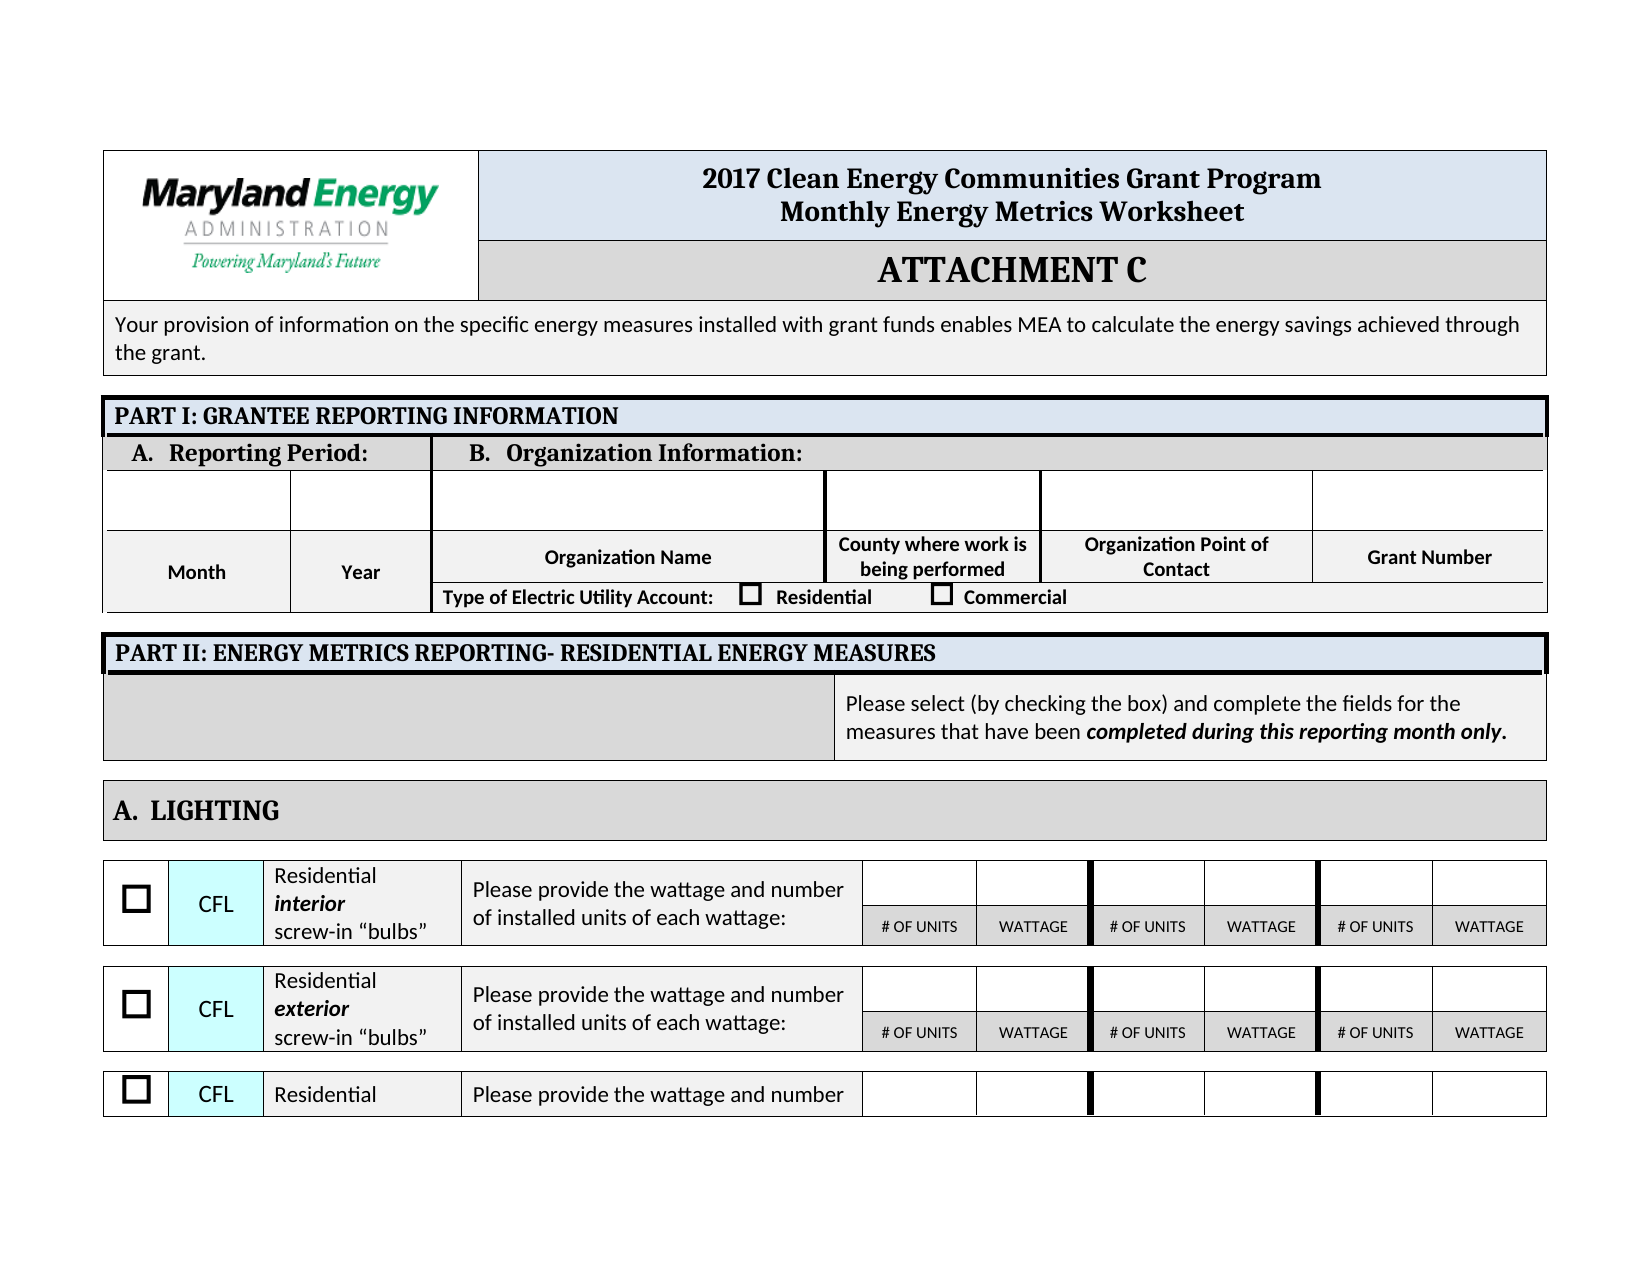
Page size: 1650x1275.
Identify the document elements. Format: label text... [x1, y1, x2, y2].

table_header [976, 1072, 1090, 1116]
table_header [104, 151, 478, 300]
table_header [1205, 967, 1315, 1011]
table_cell WATTAGE [977, 906, 1087, 945]
table_cell [104, 670, 834, 760]
table_header CFL [169, 1072, 263, 1116]
table_header Residential interior screw-in “bulbs” [264, 861, 461, 945]
table_cell [1042, 471, 1312, 530]
table_cell [103, 470, 290, 530]
table_cell [1313, 470, 1547, 530]
picture [142, 178, 439, 273]
table_header [1094, 861, 1204, 905]
table_cell Organization Point of Contact [1042, 531, 1312, 582]
table_cell # OF UNITS [1321, 906, 1432, 945]
table_cell Grant Number [1313, 530, 1547, 582]
table_header Please provide the wattage and number of installed units of each wattage: [462, 861, 862, 945]
table_header [1204, 1072, 1318, 1116]
table_cell WATTAGE [1433, 906, 1546, 945]
table_cell WATTAGE [1433, 1012, 1546, 1051]
table_header 2017 Clean Energy Communities Grant Program Monthly Energy Metrics Worksheet [479, 151, 1546, 240]
table_header [1433, 967, 1546, 1011]
table_header [104, 967, 168, 1051]
table_cell WATTAGE [977, 1012, 1087, 1051]
table_cell # OF UNITS [863, 1012, 976, 1051]
table_header PART II: ENERGY METRICS REPORTING- RESIDENTIAL ENERGY MEASURES [106, 637, 1544, 670]
table_header CFL [169, 967, 263, 1051]
table_cell Organization Name [433, 531, 823, 582]
table_cell Month [103, 530, 290, 612]
table_header Residential exterior screw-in “bulbs” [264, 967, 461, 1051]
table_cell # OF UNITS [863, 906, 976, 945]
table_cell [433, 471, 823, 530]
table_header [1094, 967, 1204, 1011]
table_header [104, 861, 168, 945]
table_header LIGHTING [104, 781, 1546, 840]
table_header [1090, 1072, 1204, 1116]
table_cell Your provision of information on the specific energy measures installed with grant funds enables MEA to calculate the energy savings achieved through the grant. [104, 301, 1546, 375]
table_cell ATTACHMENT C [479, 241, 1546, 300]
table_header [977, 861, 1087, 905]
table_cell Please select (by checking the box) and complete the fields for the measures that have been completed during this reporting month only. [835, 670, 1546, 760]
table_header [1321, 967, 1432, 1011]
table_header [104, 1072, 168, 1116]
table_header [1432, 1072, 1546, 1116]
table_cell WATTAGE [1205, 1012, 1315, 1051]
table_cell County where work is being performed [827, 531, 1039, 582]
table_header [462, 967, 862, 1051]
table_header CFL [169, 861, 263, 945]
table_cell # OF UNITS [1094, 906, 1204, 945]
table_header [863, 1072, 976, 1116]
table_header [1321, 861, 1432, 905]
table_header [1318, 1072, 1432, 1116]
table_cell [291, 471, 430, 530]
table_cell # OF UNITS [1321, 1012, 1432, 1051]
table_header [863, 861, 976, 905]
table_cell Type of Electric Utility Account: Residential Commercial [433, 582, 1547, 612]
table_cell # OF UNITS [1094, 1012, 1204, 1051]
table_cell Year [291, 531, 430, 612]
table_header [462, 1072, 862, 1116]
table_header [863, 967, 976, 1011]
table_header [977, 967, 1087, 1011]
table_header PART I: GRANTEE REPORTING INFORMATION [105, 400, 1545, 433]
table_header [264, 1072, 461, 1116]
table_cell Reporting Period: [103, 433, 430, 470]
table_cell WATTAGE [1205, 906, 1315, 945]
table_header [1433, 861, 1546, 905]
table_header [1205, 861, 1315, 905]
table_cell [827, 471, 1039, 530]
table_cell Organization Information: [433, 433, 1547, 470]
